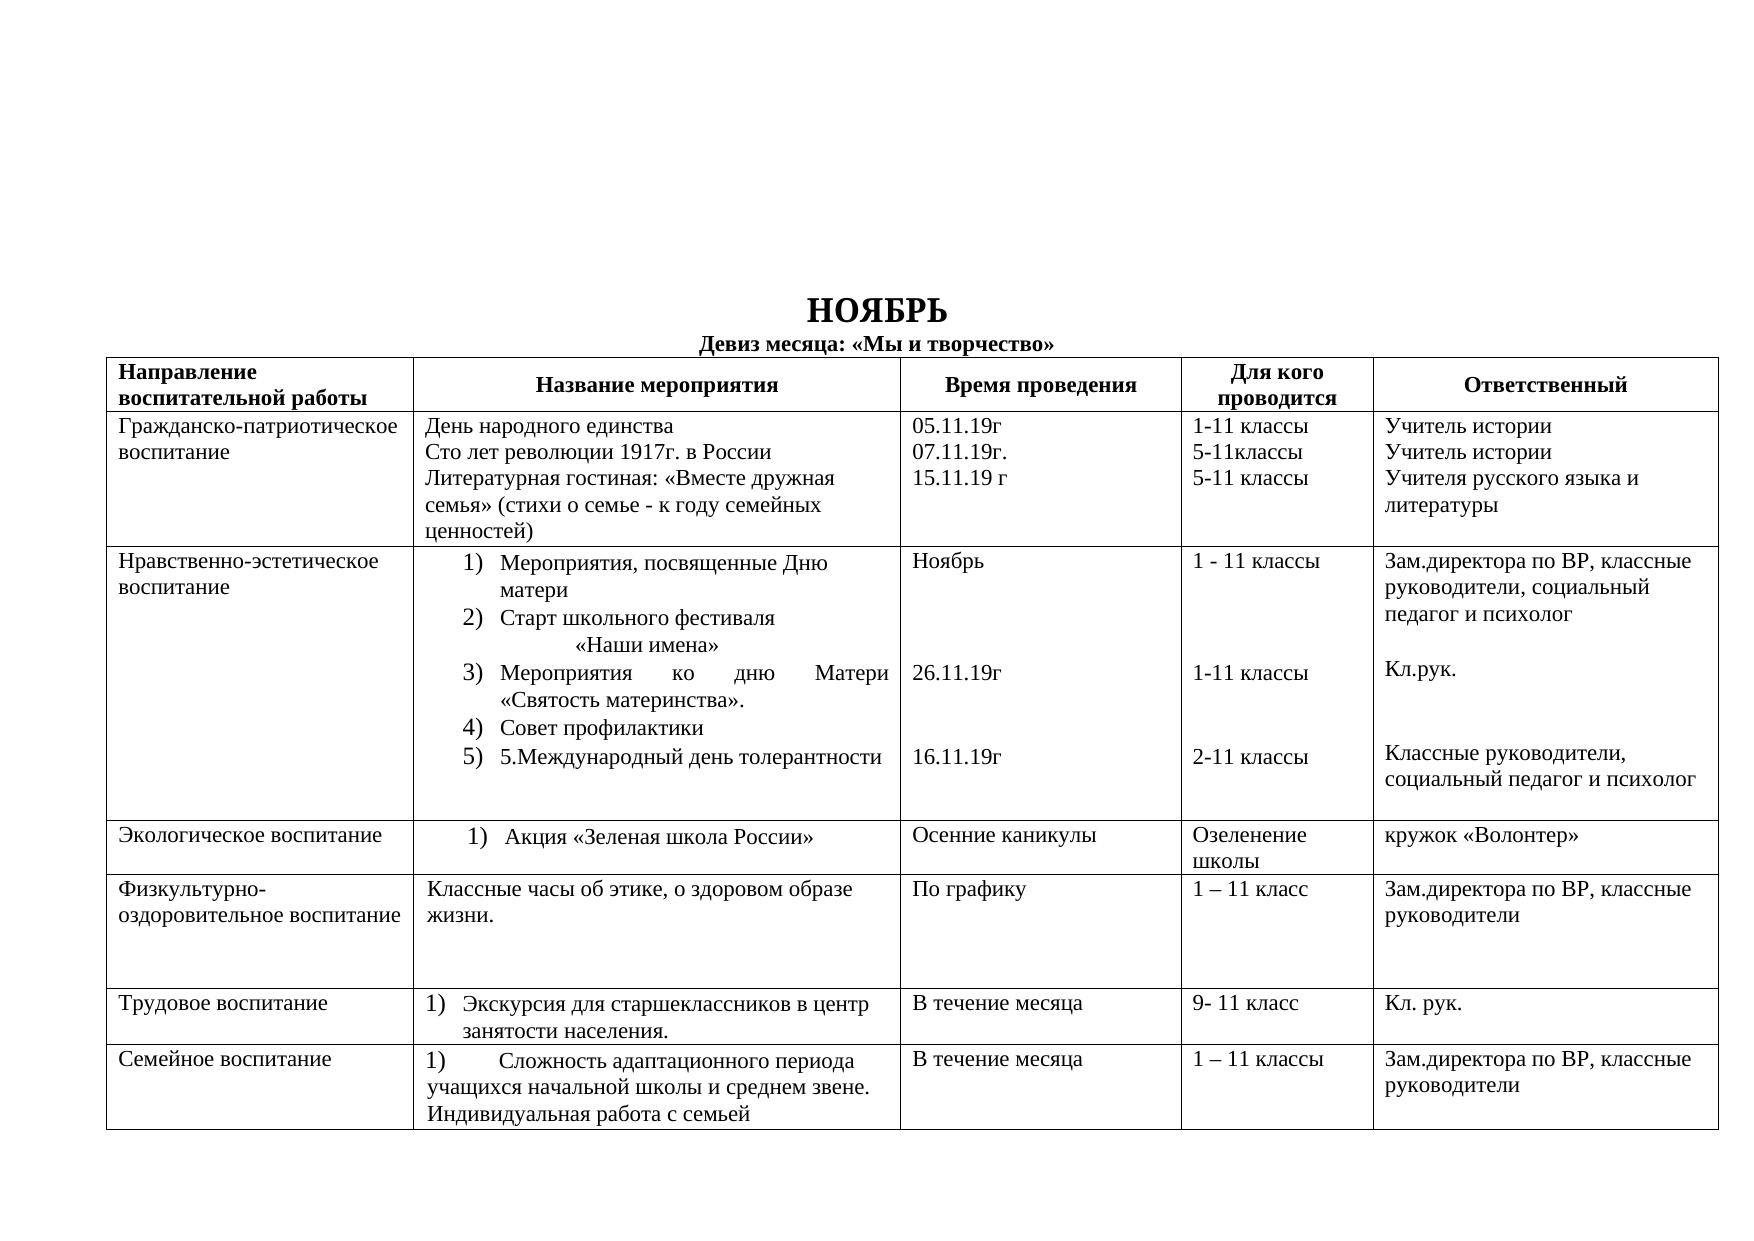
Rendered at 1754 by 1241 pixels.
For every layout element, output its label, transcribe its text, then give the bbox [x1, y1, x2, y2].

table_cell Нравственно-эстетическое воспитание [107, 547, 413, 820]
table_cell 1-11 классы 5-11классы 5-11 классы [1182, 412, 1373, 546]
table_cell Трудовое воспитание [107, 989, 413, 1044]
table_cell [901, 1045, 1181, 1128]
table_cell 1 - 11 классы 1-11 классы 2-11 классы [1182, 547, 1373, 820]
table_cell 9- 11 класс [1182, 989, 1373, 1044]
table_cell Озеленение школы [1182, 821, 1373, 874]
table_cell В течение месяца [901, 989, 1181, 1044]
table_cell 05.11.19г 07.11.19г. 15.11.19 г [901, 412, 1181, 546]
table_cell кружок «Волонтер» [1374, 821, 1718, 874]
table_header Направление воспитательной работы [107, 358, 413, 411]
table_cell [414, 1045, 900, 1128]
table_cell Учитель истории Учитель истории Учителя русского языка и литературы [1374, 412, 1718, 546]
table_cell Мероприятия, посвященные Дню матери Старт школьного фестиваля «Наши имена» Мероприятия ко дню Матери «Святость материнства». Совет профилактики 5.Международный день толерантности [414, 547, 900, 820]
text НОЯБРЬ [118, 292, 1636, 331]
table_cell Акция «Зеленая школа России» [414, 821, 900, 874]
table_cell День народного единства Сто лет революции 1917г. в России Литературная гостиная: «Вместе дружная семья» (стихи о семье - к году семейных ценностей) [414, 412, 900, 546]
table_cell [1374, 1045, 1718, 1128]
table_header Время проведения [901, 358, 1181, 411]
table_cell 1 – 11 класс [1182, 875, 1373, 987]
table_cell Физкультурно-оздоровительное воспитание [107, 875, 413, 987]
text Девиз месяца: «Мы и творчество» [118, 331, 1636, 357]
table_cell По графику [901, 875, 1181, 987]
table_cell Осенние каникулы [901, 821, 1181, 874]
table_header Название мероприятия [414, 358, 900, 411]
table_header Для кого проводится [1182, 358, 1373, 411]
table_cell Гражданско-патриотическое воспитание [107, 412, 413, 546]
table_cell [1182, 1045, 1373, 1128]
table_cell Зам.директора по ВР, классные руководители [1374, 875, 1718, 987]
table_cell Зам.директора по ВР, классные руководители, cоциальный педагог и психолог Кл.рук. Классные руководители, cоциальный педагог и психолог [1374, 547, 1718, 820]
table_cell Экскурсия для старшеклассников в центр занятости населения. [414, 989, 900, 1044]
table_cell Семейное воспитание [107, 1045, 413, 1128]
table_cell Кл. рук. [1374, 989, 1718, 1044]
table_cell Классные часы об этике, о здоровом образе жизни. [414, 875, 900, 987]
table_cell Экологическое воспитание [107, 821, 413, 874]
table_cell Ноябрь 26.11.19г 16.11.19г [901, 547, 1181, 820]
table_header Ответственный [1374, 358, 1718, 411]
